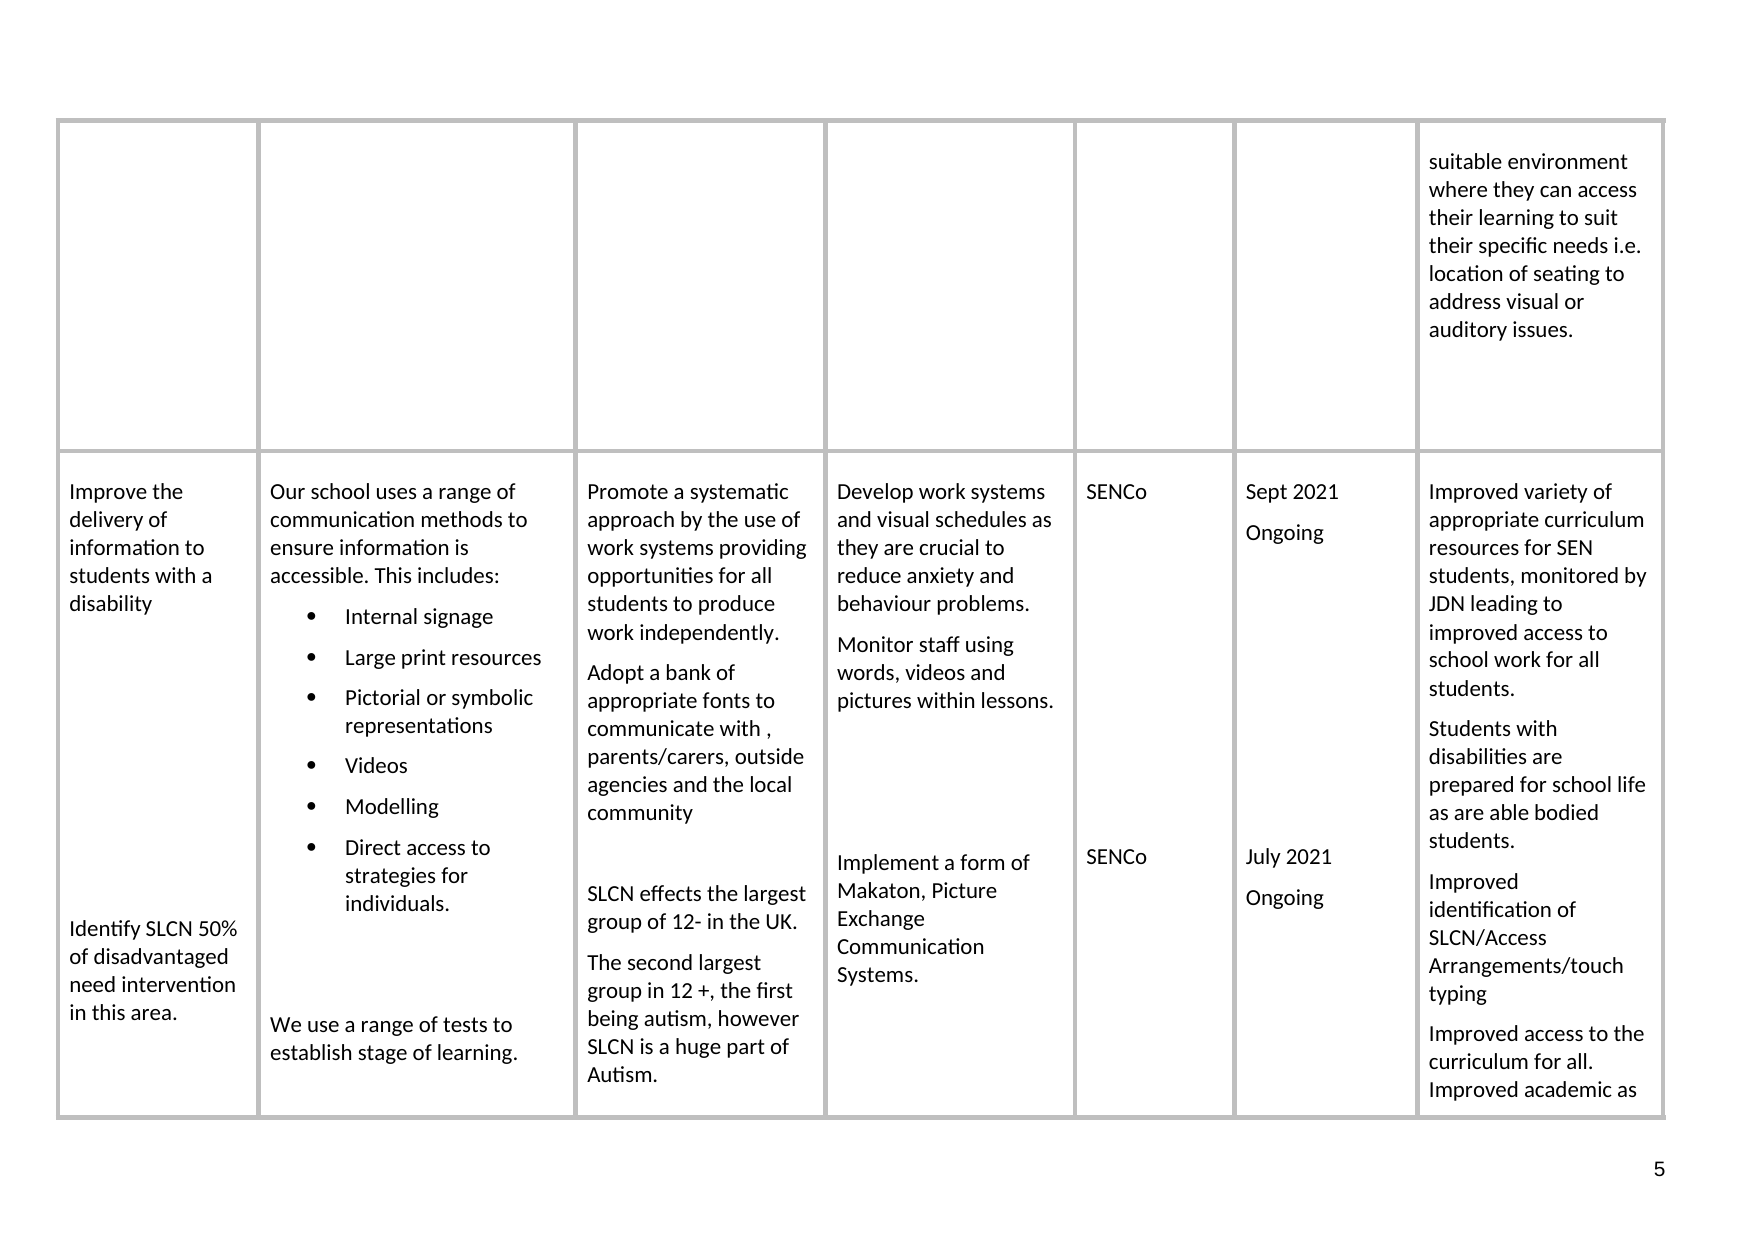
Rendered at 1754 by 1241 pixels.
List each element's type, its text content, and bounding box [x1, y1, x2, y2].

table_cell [828, 123, 1073, 448]
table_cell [60, 123, 256, 448]
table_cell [578, 453, 823, 1115]
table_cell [1237, 123, 1415, 448]
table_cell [1420, 453, 1661, 1115]
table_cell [60, 453, 256, 1115]
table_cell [261, 453, 573, 1115]
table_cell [1420, 123, 1661, 448]
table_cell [1237, 453, 1415, 1115]
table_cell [578, 123, 823, 448]
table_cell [828, 453, 1073, 1115]
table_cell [261, 123, 573, 448]
table_cell SENCo SENCo [1077, 453, 1232, 1115]
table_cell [1077, 123, 1232, 448]
